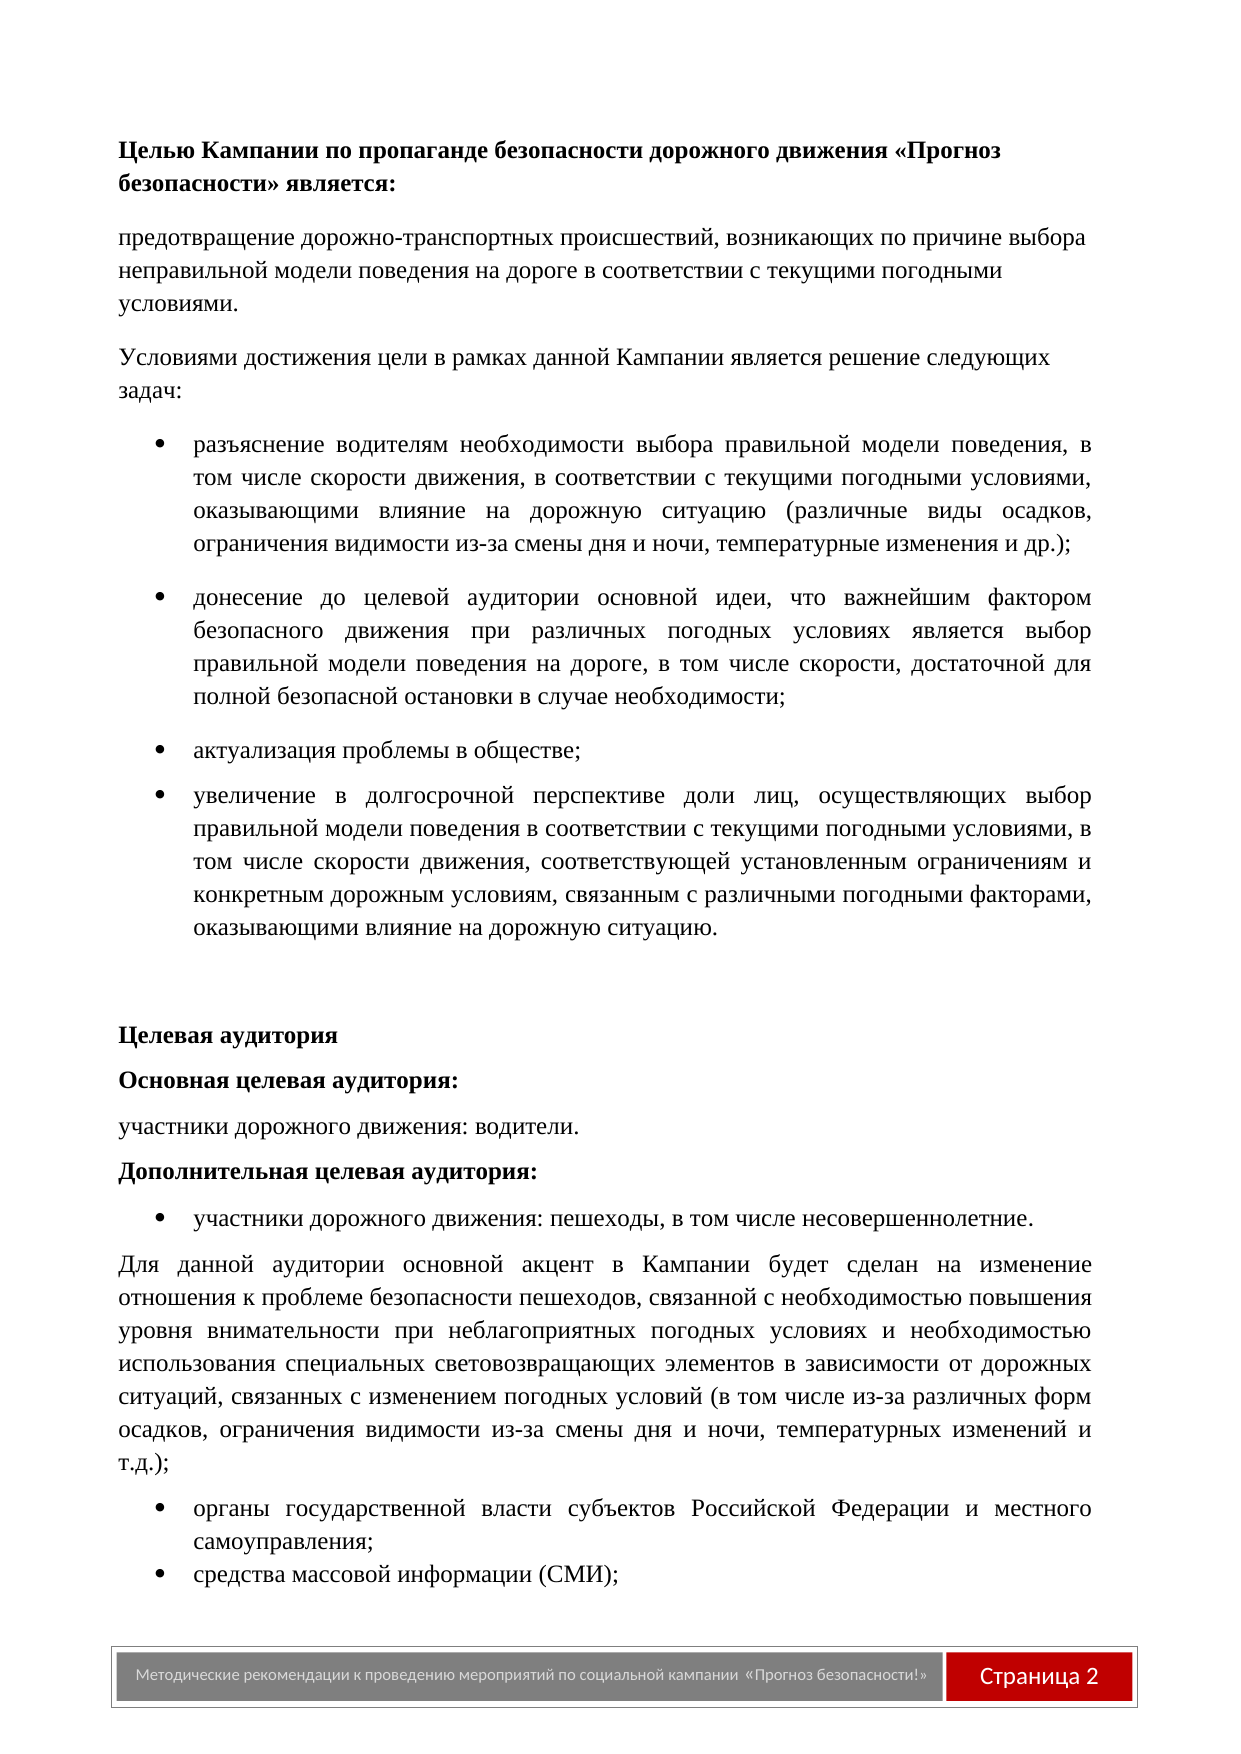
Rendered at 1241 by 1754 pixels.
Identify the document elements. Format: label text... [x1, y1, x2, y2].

subtitle увеличение в долгосрочной перспективе доли лиц, осуществляющих выбор правильной модели поведения в соответствии с текущими погодными условиями, в том числе скорости движения, соответствующей установленным ограничениям и конкретным дорожным условиям, связанным с различными погодными факторами, оказывающими влияние на дорожную ситуацию. [156, 780, 1093, 941]
list органы государственной власти субъектов Российской Федерации и местного самоуправления; [156, 1493, 1093, 1555]
subtitle Основная целевая аудитория: [118, 1065, 1093, 1094]
subtitle Условиями достижения цели в рамках данной Кампании является решение следующих задач: [118, 342, 1093, 404]
subtitle актуализация проблемы в обществе; [156, 735, 1093, 763]
subtitle донесение до целевой аудитории основной идеи, что важнейшим фактором безопасного движения при различных погодных условиях является выбор правильной модели поведения на дороге, в том числе скорости, достаточной для полной безопасной остановки в случае необходимости; [156, 582, 1093, 710]
subtitle разъяснение водителям необходимости выбора правильной модели поведения, в том числе скорости движения, в соответствии с текущими погодными условиями, оказывающими влияние на дорожную ситуацию (различные виды осадков, ограничения видимости из-за смены дня и ночи, температурные изменения и др.); [156, 429, 1093, 557]
text участники дорожного движения: водители. [118, 1111, 1093, 1139]
list средства массовой информации (СМИ); [156, 1559, 1093, 1588]
subtitle предотвращение дорожно-транспортных происшествий, возникающих по причине выбора неправильной модели поведения на дороге в соответствии с текущими погодными условиями. [118, 222, 1093, 317]
text Для данной аудитории основной акцент в Кампании будет сделан на изменение отношения к проблеме безопасности пешеходов, связанной с необходимостью повышения уровня внимательности при неблагоприятных погодных условиях и необходимостью использования специальных световозвращающих элементов в зависимости от дорожных ситуаций, связанных с изменением погодных условий (в том числе из-за различных форм осадков, ограничения видимости из-за смены дня и ночи, температурных изменений и т.д.); [118, 1249, 1093, 1476]
list участники дорожного движения: пешеходы, в том числе несовершеннолетние. [156, 1202, 1093, 1232]
text Дополнительная целевая аудитория: [118, 1156, 1093, 1185]
subtitle Целевая аудитория [118, 1020, 1093, 1048]
subtitle Целью Кампании по пропаганде безопасности дорожного движения «Прогноз безопасности» является: [118, 135, 1093, 197]
